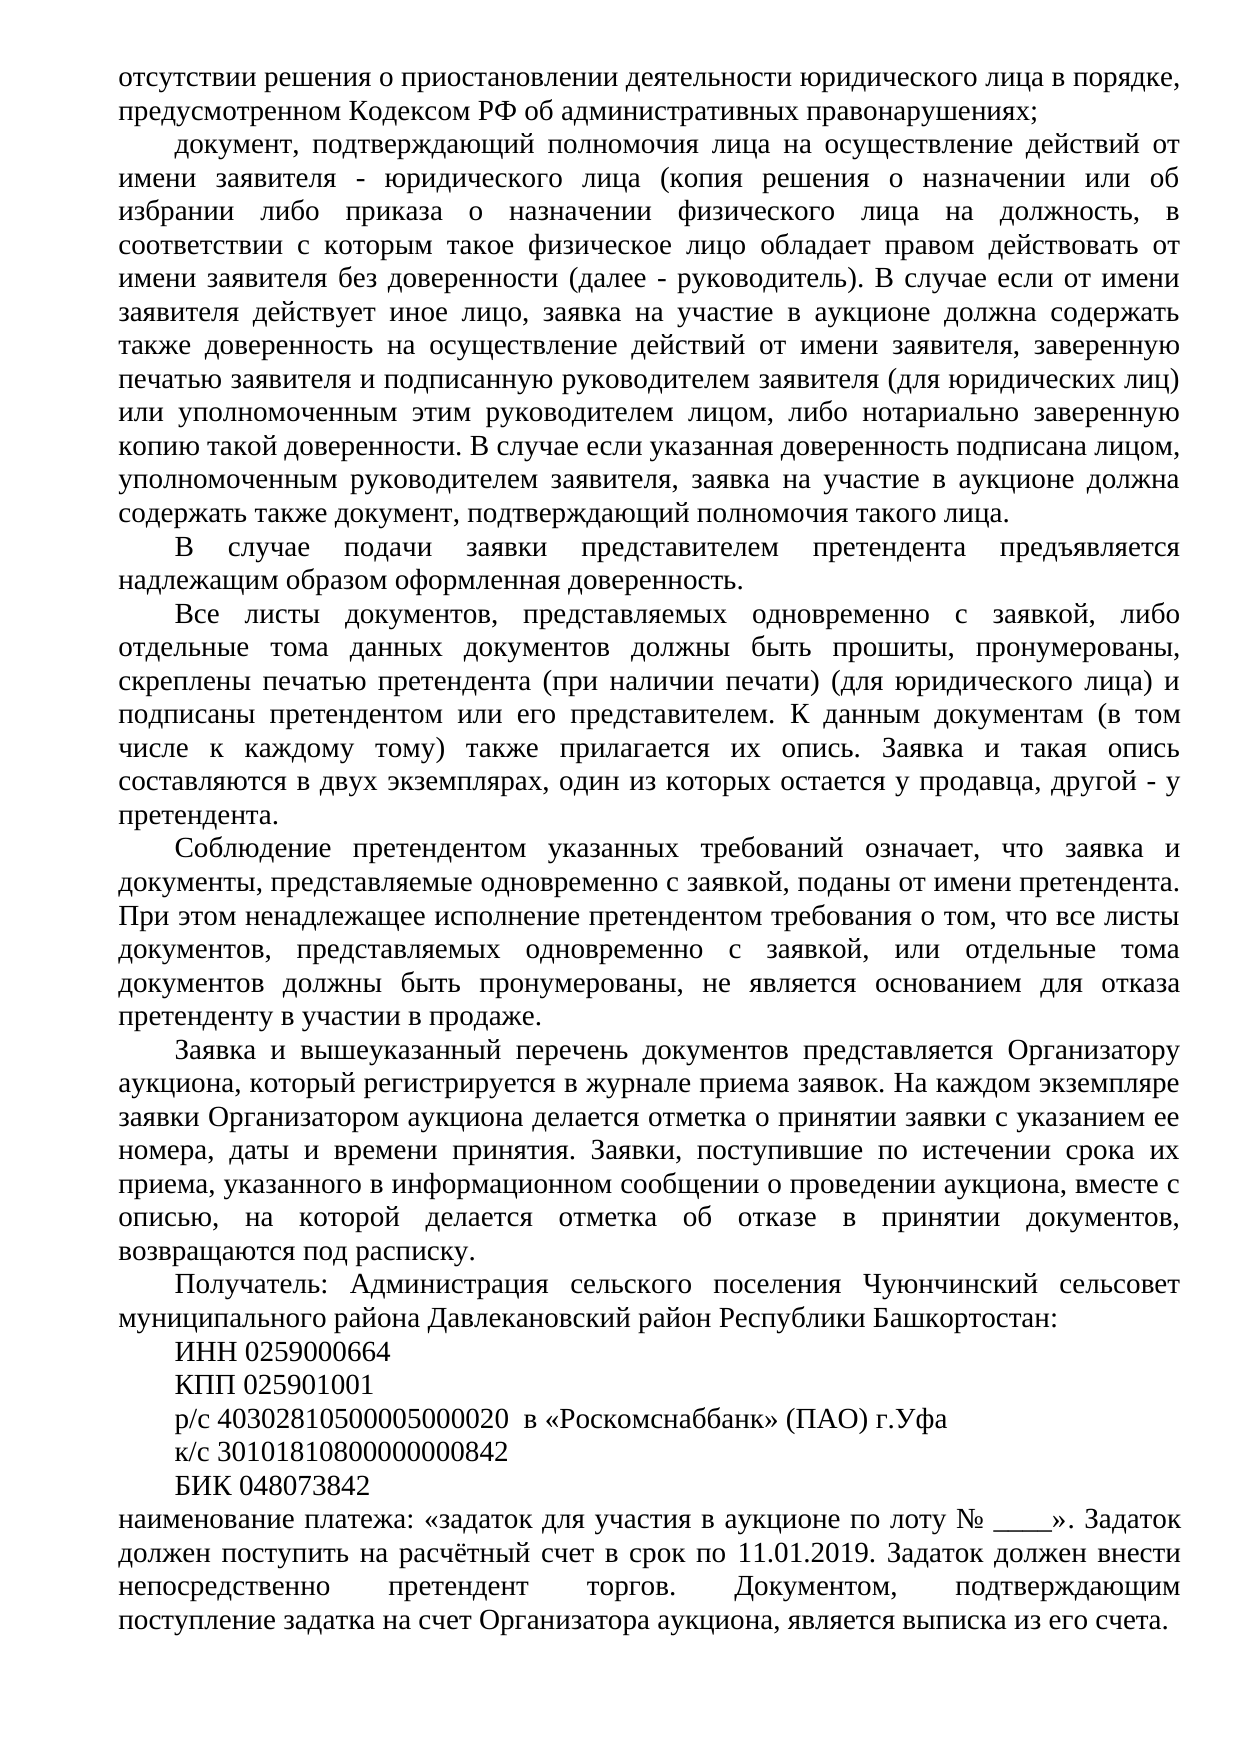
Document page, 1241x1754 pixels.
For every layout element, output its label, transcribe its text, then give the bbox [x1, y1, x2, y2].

text к/с 30101810800000000842 [118, 1434, 1181, 1468]
text Заявка и вышеуказанный перечень документов представляется Организатору аукциона, который регистрируется в журнале приема заявок. На каждом экземпляре заявки Организатором аукциона делается отметка о принятии заявки с указанием ее номера, даты и времени принятия. Заявки, поступившие по истечении срока их приема, указанного в информационном сообщении о проведении аукциона, вместе с описью, на которой делается отметка об отказе в принятии документов, возвращаются под расписку. [118, 1032, 1181, 1267]
text КПП 025901001 [118, 1367, 1181, 1401]
text Соблюдение претендентом указанных требований означает, что заявка и документы, представляемые одновременно с заявкой, поданы от имени претендента. При этом ненадлежащее исполнение претендентом требования о том, что все листы документов, представляемых одновременно с заявкой, или отдельные тома документов должны быть пронумерованы, не является основанием для отказа претенденту в участии в продаже. [118, 831, 1181, 1032]
text Все листы документов, представляемых одновременно с заявкой, либо отдельные тома данных документов должны быть прошиты, пронумерованы, скреплены печатью претендента (при наличии печати) (для юридического лица) и подписаны претендентом или его представителем. К данным документам (в том числе к каждому тому) также прилагается их опись. Заявка и такая опись составляются в двух экземплярах, один из которых остается у продавца, другой - у претендента. [118, 596, 1181, 831]
text наименование платежа: «задаток для участия в аукционе по лоту № ____». Задаток должен поступить на расчётный счет в срок по 11.01.2019. Задаток должен внести непосредственно претендент торгов. Документом, подтверждающим поступление задатка на счет Организатора аукциона, является выписка из его счета. [118, 1501, 1181, 1636]
text В случае подачи заявки представителем претендента предъявляется надлежащим образом оформленная доверенность. [118, 529, 1181, 596]
text документ, подтверждающий полномочия лица на осуществление действий от имени заявителя - юридического лица (копия решения о назначении или об избрании либо приказа о назначении физического лица на должность, в соответствии с которым такое физическое лицо обладает правом действовать от имени заявителя без доверенности (далее - руководитель). В случае если от имени заявителя действует иное лицо, заявка на участие в аукционе должна содержать также доверенность на осуществление действий от имени заявителя, заверенную печатью заявителя и подписанную руководителем заявителя (для юридических лиц) или уполномоченным этим руководителем лицом, либо нотариально заверенную копию такой доверенности. В случае если указанная доверенность подписана лицом, уполномоченным руководителем заявителя, заявка на участие в аукционе должна содержать также документ, подтверждающий полномочия такого лица. [118, 126, 1181, 529]
text БИК 048073842 [118, 1468, 1181, 1501]
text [118, 59, 1181, 126]
text ИНН 0259000664 [118, 1334, 1181, 1367]
text Получатель: Администрация сельского поселения Чуюнчинский сельсовет муниципального района Давлекановский район Республики Башкортостан: [118, 1267, 1181, 1334]
text р/с 40302810500005000020 в «Роскомснаббанк» (ПАО) г.Уфа [118, 1401, 1181, 1434]
